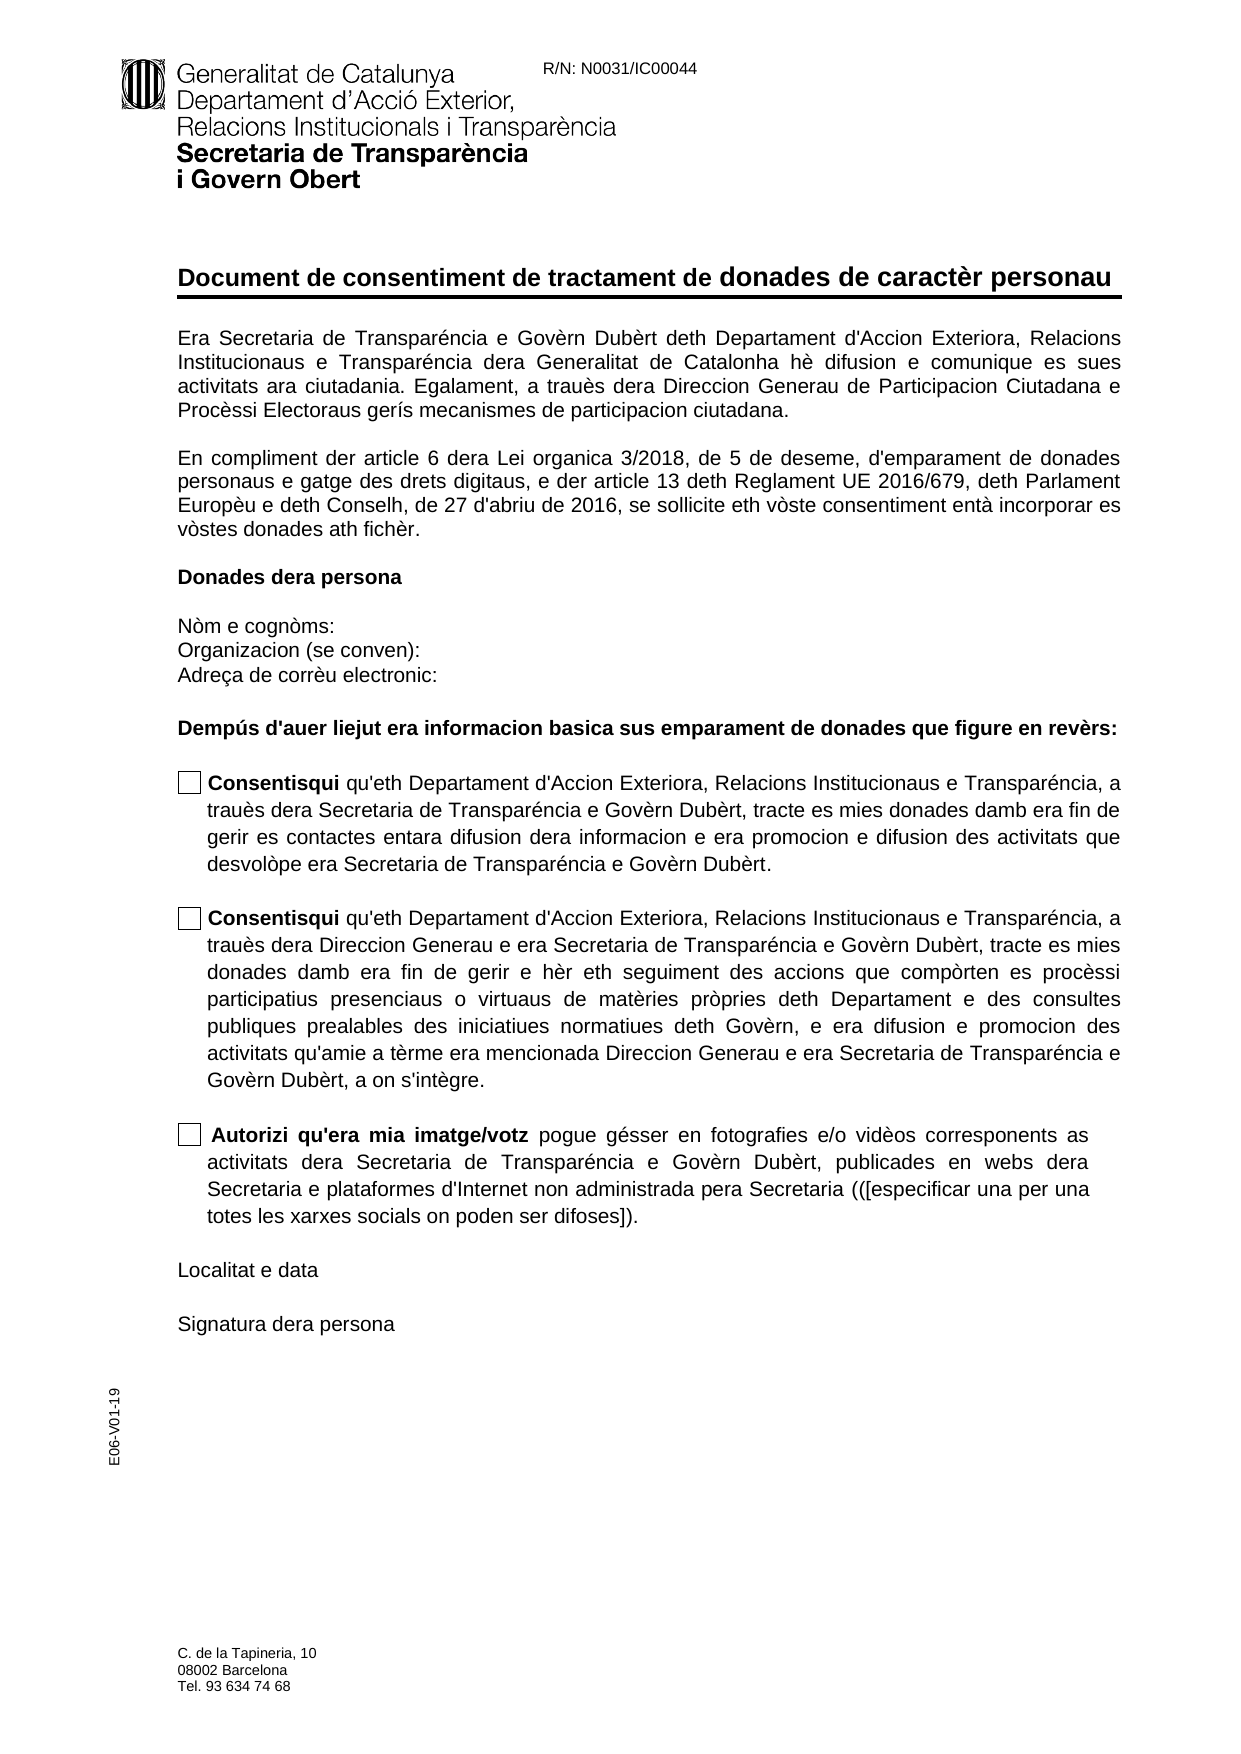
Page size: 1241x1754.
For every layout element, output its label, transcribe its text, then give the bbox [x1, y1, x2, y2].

text Autorizi qu'era mia imatge/votz pogue gésser en fotografies e/o vidèos corresponents as activitats dera Secretaria de Transparéncia e Govèrn Dubèrt, publicades en webs dera Secretaria e plataformes d'Internet non administrada pera Secretaria (([especificar una per una totes les xarxes socials on poden ser difoses]). [177, 1120, 1090, 1229]
text En compliment der article 6 dera Lei organica 3/2018, de 5 de deseme, d'emparament de donades personaus e gatge des drets digitaus, e der article 13 deth Reglament UE 2016/679, deth Parlament Europèu e deth Conselh, de 27 d'abriu de 2016, se sollicite eth vòste consentiment entà incorporar es vòstes donades ath fichèr. [177, 445, 1122, 541]
text Donades dera persona [177, 565, 1122, 589]
text Organizacion (se conven): [177, 638, 1122, 662]
text Localitat e data [177, 1256, 1122, 1283]
text Signatura dera persona [177, 1310, 1122, 1337]
text Era Secretaria de Transparéncia e Govèrn Dubèrt deth Departament d'Accion Exteriora, Relacions Institucionaus e Transparéncia dera Generalitat de Catalonha hè difusion e comunique es sues activitats ara ciutadania. Egalament, a trauès dera Direccion Generau de Participacion Ciutadana e Procèssi Electoraus gerís mecanismes de participacion ciutadana. [177, 326, 1122, 421]
text Consentisqui qu'eth Departament d'Accion Exteriora, Relacions Institucionaus e Transparéncia, a trauès dera Secretaria de Transparéncia e Govèrn Dubèrt, tracte es mies donades damb era fin de gerir es contactes entara difusion dera informacion e era promocion e difusion des activitats que desvolòpe era Secretaria de Transparéncia e Govèrn Dubèrt. [177, 768, 1122, 877]
picture [120, 59, 618, 189]
subtitle Document de consentiment de tractament de donades de caractèr personau [177, 261, 1122, 295]
text Nòm e cognòms: [177, 614, 1122, 638]
text Adreça de corrèu electronic: [177, 663, 1122, 687]
text Dempús d'auer liejut era informacion basica sus emparament de donades que figure en revèrs: [177, 714, 1122, 741]
text Consentisqui qu'eth Departament d'Accion Exteriora, Relacions Institucionaus e Transparéncia, a trauès dera Direccion Generau e era Secretaria de Transparéncia e Govèrn Dubèrt, tracte es mies donades damb era fin de gerir e hèr eth seguiment des accions que compòrten es procèssi participatius presenciaus o virtuaus de matèries pròpries deth Departament e des consultes publiques prealables des iniciatiues normatiues deth Govèrn, e era difusion e promocion des activitats qu'amie a tèrme era mencionada Direccion Generau e era Secretaria de Transparéncia e Govèrn Dubèrt, a on s'intègre. [177, 904, 1122, 1093]
